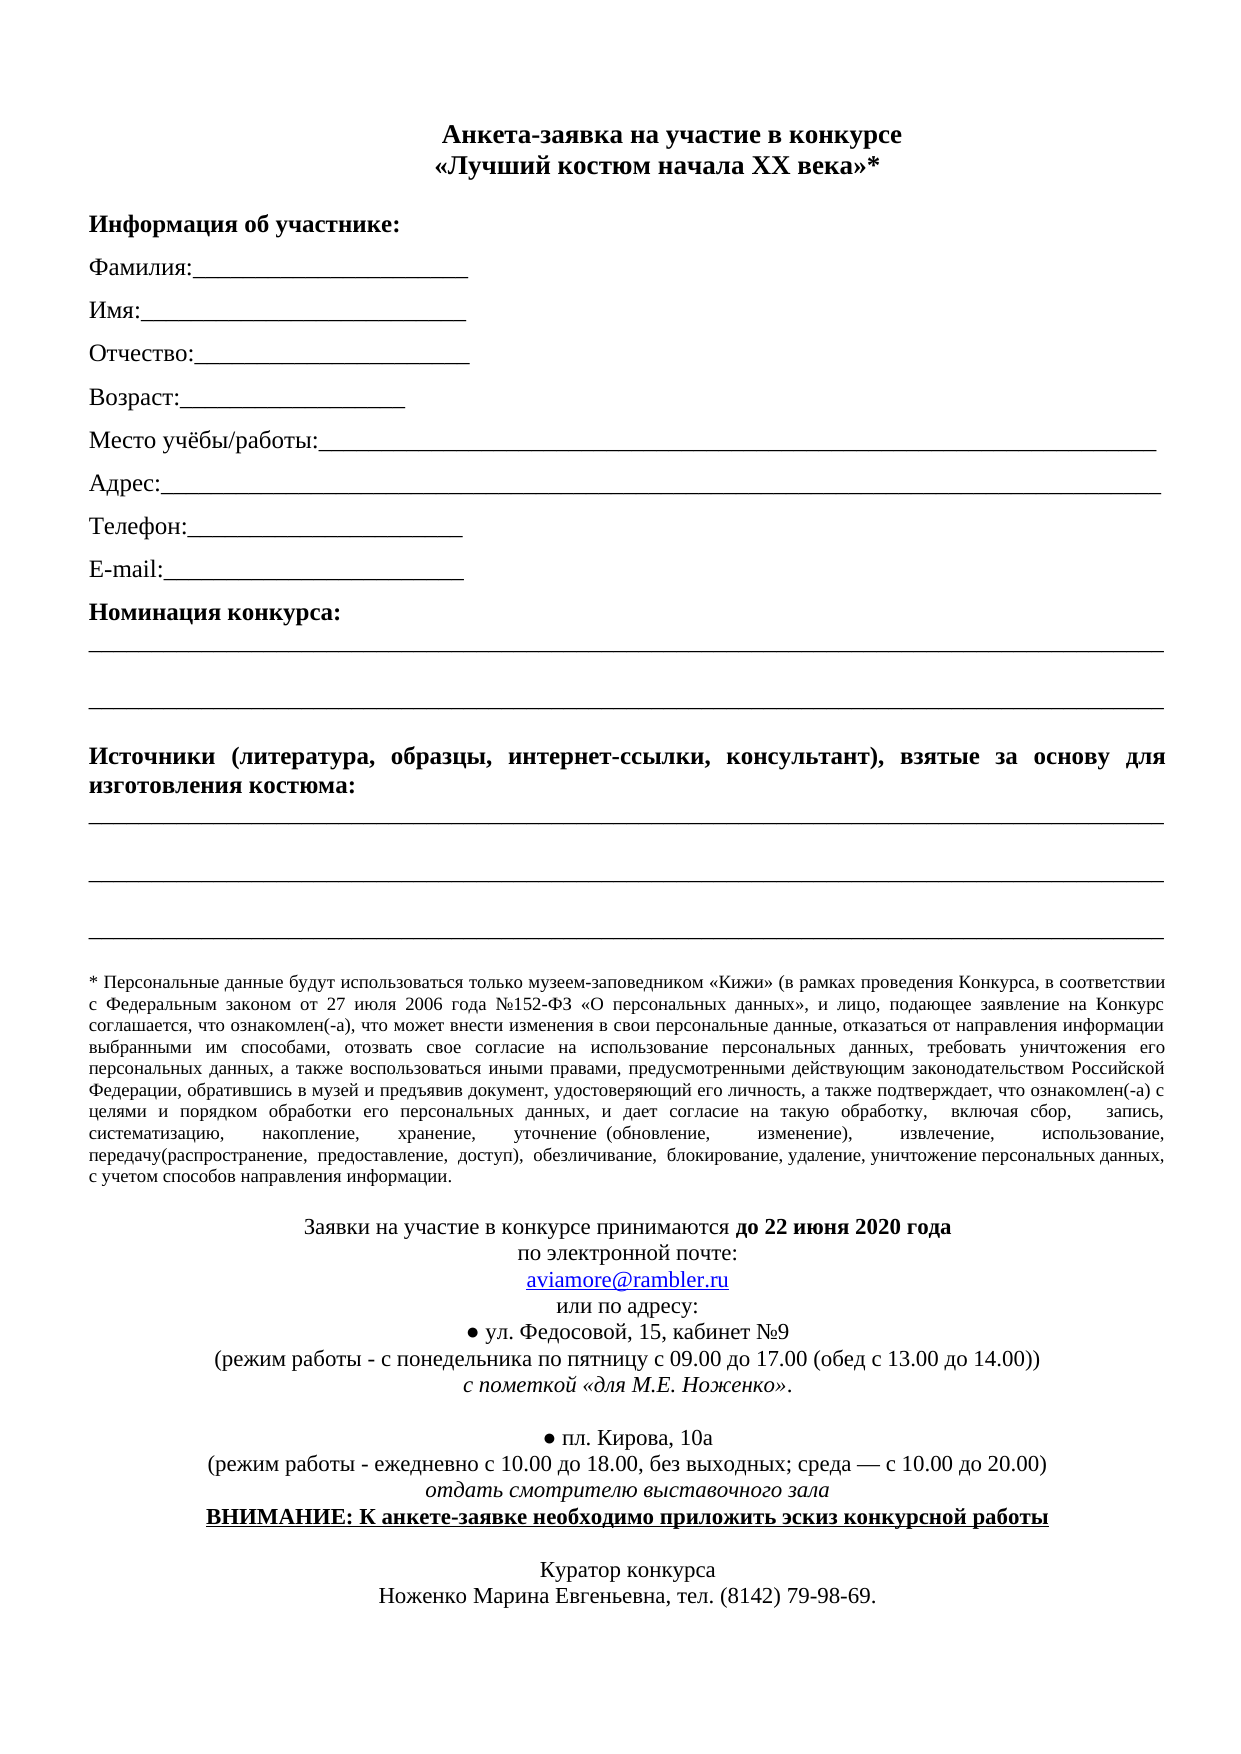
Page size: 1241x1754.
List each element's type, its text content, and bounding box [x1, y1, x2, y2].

text отдать смотрителю выставочного зала [88, 1477, 1167, 1503]
text Отчество:______________________ [88, 338, 1167, 367]
text Анкета-заявка на участие в конкурсе [177, 118, 1167, 149]
text Информация об участнике: [88, 209, 1167, 238]
text E-mail:________________________ [88, 554, 1167, 583]
text ______________________________________________________________________________________ [88, 683, 1167, 712]
text ● пл. Кирова, 10а [88, 1424, 1167, 1450]
text ● ул. Федосовой, 15, кабинет №9 [88, 1318, 1167, 1345]
text (режим работы - с понедельника по пятницу с 09.00 до 17.00 (обед с 13.00 до 14.00)) [88, 1345, 1167, 1371]
text «Лучший костюм начала XX века»* [88, 149, 1167, 180]
text aviamore@rambler.ru [88, 1266, 1167, 1292]
text ______________________________________________________________________________________ [88, 798, 1167, 827]
text Источники (литература, образцы, интернет-ссылки, консультант), взятые за основу для изготовления костюма: [88, 741, 1167, 798]
text Куратор конкурса [88, 1556, 1167, 1582]
text Номинация конкурса: [88, 597, 1167, 626]
text ______________________________________________________________________________________ [88, 856, 1167, 885]
text Место учёбы/работы:___________________________________________________________________ [88, 425, 1167, 453]
text (режим работы - ежедневно с 10.00 до 18.00, без выходных; среда — с 10.00 до 20.00) [88, 1450, 1167, 1477]
text Адрес:________________________________________________________________________________ [88, 468, 1167, 497]
text Фамилия:______________________ [88, 252, 1167, 281]
text ВНИМАНИЕ: К анкете-заявке необходимо приложить эскиз конкурсной работы [88, 1503, 1167, 1529]
text Телефон:______________________ [88, 511, 1167, 540]
text ______________________________________________________________________________________ [88, 913, 1167, 942]
text или по адресу: [88, 1292, 1167, 1318]
text Возраст:__________________ [88, 382, 1167, 410]
text Ноженко Марина Евгеньевна, тел. (8142) 79-98-69. [88, 1582, 1167, 1608]
text Имя:__________________________ [88, 295, 1167, 324]
text ______________________________________________________________________________________ [88, 626, 1167, 655]
text с пометкой «для М.Е. Ноженко». [88, 1371, 1167, 1397]
text Заявки на участие в конкурсе принимаются до 22 июня 2020 года [88, 1213, 1167, 1239]
text * Персональные данные будут использоваться только музеем-заповедником «Кижи» (в рамках проведения Конкурса, в соответствии с Федеральным законом от 27 июля 2006 года №152-ФЗ «О персональных данных», и лицо, подающее заявление на Конкурс соглашается, что ознакомлен(-а), что может внести изменения в свои персональные данные, отказаться от направления информации выбранными им способами, отозвать свое согласие на использование персональных данных, требовать уничтожения его персональных данных, а также воспользоваться иными правами, предусмотренными действующим законодательством Российской Федерации, обратившись в музей и предъявив документ, удостоверяющий его личность, а также подтверждает, что ознакомлен(-а) с целями и порядком обработки его персональных данных, и дает согласие на такую обработку, включая сбор, запись, систематизацию, накопление, хранение, уточнение (обновление, изменение), извлечение, использование, передачу(распространение, предоставление, доступ), обезличивание, блокирование, удаление, уничтожение персональных данных, с учетом способов направления информации. [88, 971, 1167, 1187]
text по электронной почте: [88, 1239, 1167, 1266]
